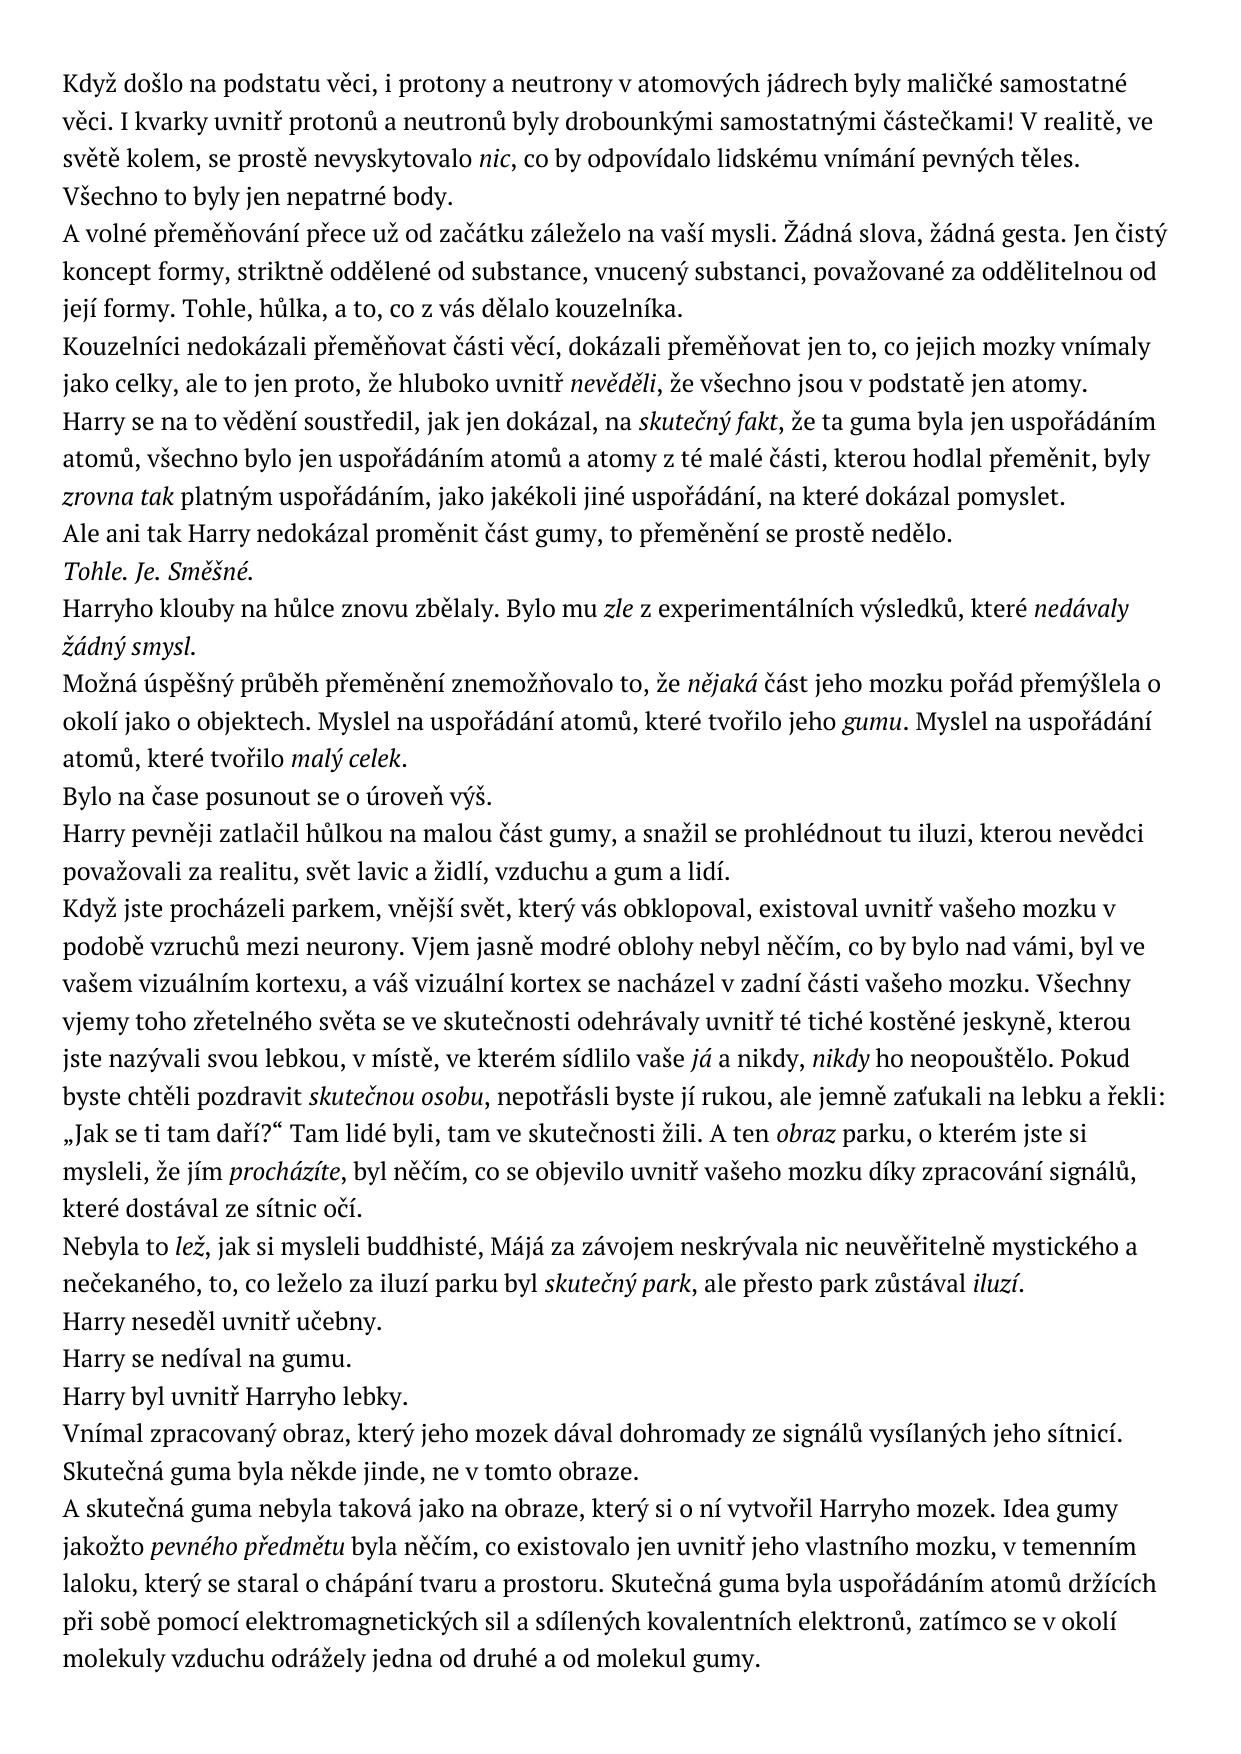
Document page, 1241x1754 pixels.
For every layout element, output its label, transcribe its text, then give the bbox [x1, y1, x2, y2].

text Nebyla to lež, jak si mysleli buddhisté, Májá za závojem neskrývala nic neuvěřitelně mystického a nečekaného, to, co leželo za iluzí parku byl skutečný park, ale přesto park zůstával iluzí. [62, 1225, 1178, 1300]
text Harryho klouby na hůlce znovu zbělaly. Bylo mu zle z experimentálních výsledků, které nedávaly žádný smysl. [62, 587, 1178, 662]
text Kouzelníci nedokázali přeměňovat části věcí, dokázali přeměňovat jen to, co jejich mozky vnímaly jako celky, ale to jen proto, že hluboko uvnitř nevěděli, že všechno jsou v podstatě jen atomy. [62, 325, 1178, 400]
text Harry pevněji zatlačil hůlkou na malou část gumy, a snažil se prohlédnout tu iluzi, kterou nevědci považovali za realitu, svět lavic a židlí, vzduchu a gum a lidí. [62, 812, 1178, 887]
text Tohle. Je. Směšné. [62, 550, 1178, 587]
text Harry neseděl uvnitř učebny. [62, 1300, 1178, 1337]
text Vnímal zpracovaný obraz, který jeho mozek dával dohromady ze signálů vysílaných jeho sítnicí. [62, 1412, 1178, 1450]
text Bylo na čase posunout se o úroveň výš. [62, 775, 1178, 812]
text Harry se nedíval na gumu. [62, 1337, 1178, 1375]
text A skutečná guma nebyla taková jako na obraze, který si o ní vytvořil Harryho mozek. Idea gumy jakožto pevného předmětu byla něčím, co existovalo jen uvnitř jeho vlastního mozku, v temenním laloku, který se staral o chápání tvaru a prostoru. Skutečná guma byla uspořádáním atomů držících při sobě pomocí elektromagnetických sil a sdílených kovalentních elektronů, zatímco se v okolí molekuly vzduchu odrážely jedna od druhé a od molekul gumy. [62, 1487, 1178, 1675]
text Ale ani tak Harry nedokázal proměnit část gumy, to přeměnění se prostě nedělo. [62, 512, 1178, 550]
text Možná úspěšný průběh přeměnění znemožňovalo to, že nějaká část jeho mozku pořád přemýšlela o okolí jako o objektech. Myslel na uspořádání atomů, které tvořilo jeho gumu. Myslel na uspořádání atomů, které tvořilo malý celek. [62, 662, 1178, 775]
text Harry se na to vědění soustředil, jak jen dokázal, na skutečný fakt, že ta guma byla jen uspořádáním atomů, všechno bylo jen uspořádáním atomů a atomy z té malé části, kterou hodlal přeměnit, byly zrovna tak platným uspořádáním, jako jakékoli jiné uspořádání, na které dokázal pomyslet. [62, 400, 1178, 512]
text Když došlo na podstatu věci, i protony a neutrony v atomových jádrech byly maličké samostatné věci. I kvarky uvnitř protonů a neutronů byly drobounkými samostatnými částečkami! V realitě, ve světě kolem, se prostě nevyskytovalo nic, co by odpovídalo lidskému vnímání pevných těles. Všechno to byly jen nepatrné body. [62, 62, 1178, 212]
text A volné přeměňování přece už od začátku záleželo na vaší mysli. Žádná slova, žádná gesta. Jen čistý koncept formy, striktně oddělené od substance, vnucený substanci, považované za oddělitelnou od její formy. Tohle, hůlka, a to, co z vás dělalo kouzelníka. [62, 212, 1178, 325]
text Harry byl uvnitř Harryho lebky. [62, 1375, 1178, 1412]
text Když jste procházeli parkem, vnější svět, který vás obklopoval, existoval uvnitř vašeho mozku v podobě vzruchů mezi neurony. Vjem jasně modré oblohy nebyl něčím, co by bylo nad vámi, byl ve vašem vizuálním kortexu, a váš vizuální kortex se nacházel v zadní části vašeho mozku. Všechny vjemy toho zřetelného světa se ve skutečnosti odehrávaly uvnitř té tiché kostěné jeskyně, kterou jste nazývali svou lebkou, v místě, ve kterém sídlilo vaše já a nikdy, nikdy ho neopouštělo. Pokud byste chtěli pozdravit skutečnou osobu, nepotřásli byste jí rukou, ale jemně zaťukali na lebku a řekli: „Jak se ti tam daří?“ Tam lidé byli, tam ve skutečnosti žili. A ten obraz parku, o kterém jste si mysleli, že jím procházíte, byl něčím, co se objevilo uvnitř vašeho mozku díky zpracování signálů, které dostával ze sítnic očí. [62, 887, 1178, 1225]
text Skutečná guma byla někde jinde, ne v tomto obraze. [62, 1450, 1178, 1487]
